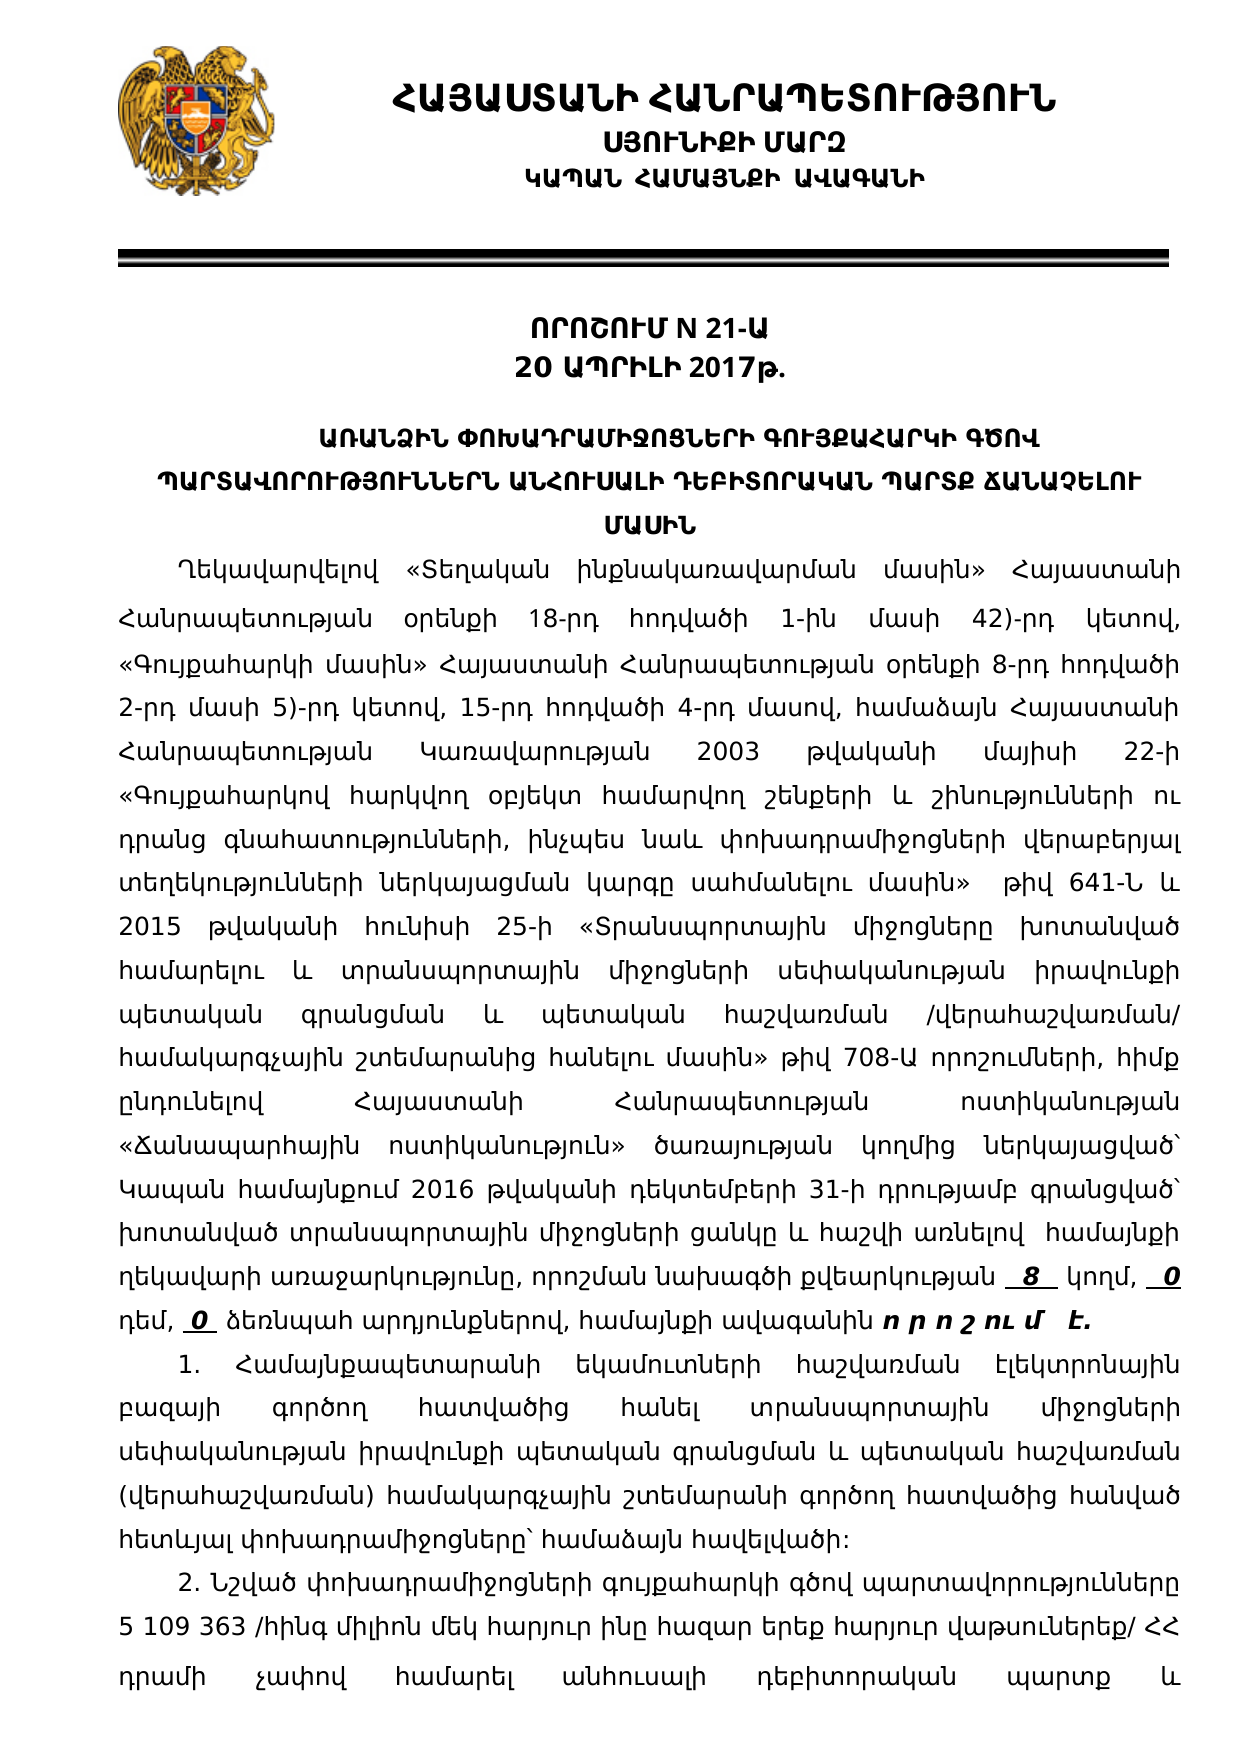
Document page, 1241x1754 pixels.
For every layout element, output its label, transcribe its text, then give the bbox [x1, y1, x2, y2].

picture [118, 249, 1169, 267]
table_header ՀԱՅԱՍՏԱՆԻ ՀԱՆՐԱՊԵՏՈՒԹՅՈՒՆ ՍՅՈՒՆԻՔԻ ՄԱՐԶ ԿԱՊԱՆ ՀԱՄԱՅՆՔԻ ԱՎԱԳԱՆԻ [280, 44, 1169, 222]
text 1. Համայնքապետարանի եկամուտների հաշվառման էլեկտրոնային բազայի գործող հատվածից հանել տրանսպորտային միջոցների սեփականության իրավունքի պետական գրանցման և պետական հաշվառման (վերահաշվառման) համակարգչային շտեմարանի գործող հատվածից հանված հետևյալ փոխադրամիջոցները՝ համաձայն հավելվածի: [118, 1350, 1181, 1554]
text ԱՌԱՆՁԻՆ ՓՈԽԱԴՐԱՄԻՋՈՑՆԵՐԻ ԳՈՒՅՔԱՀԱՐԿԻ ԳԾՈՎ ՊԱՐՏԱՎՈՐՈՒԹՅՈՒՆՆԵՐՆ ԱՆՀՈՒՍԱԼԻ ԴԵԲԻՏՈՐԱԿԱՆ ՊԱՐՏՔ ՃԱՆԱՉԵԼՈՒ ՄԱՍԻՆ [118, 424, 1181, 540]
text ՈՐՈՇՈՒՄ N 21-Ա 20 ԱՊՐԻԼԻ 2017թ. [118, 309, 1181, 385]
text Ղեկավարվելով «Տեղական ինքնակառավարման մասին» Հայաստանի Հանրապետության օրենքի 18-րդ հոդվածի 1-ին մասի 42)-րդ կետով, «Գույքահարկի մասին» Հայաստանի Հանրապետության օրենքի 8-րդ հոդվածի 2-րդ մասի 5)-րդ կետով, 15-րդ հոդվածի 4-րդ մասով, համաձայն Հայաստանի Հանրապետության Կառավարության 2003 թվականի մայիսի 22-ի «Գույքահարկով հարկվող օբյեկտ համարվող շենքերի և շինությունների ու դրանց գնահատությունների, ինչպես նաև փոխադրամիջոցների վերաբերյալ տեղեկությունների ներկայացման կարգը սահմանելու մասին» թիվ 641-Ն և 2015 թվականի հունիսի 25-ի «Տրանսպորտային միջոցները խոտանված համարելու և տրանսպորտային միջոցների սեփականության իրավունքի պետական գրանցման և պետական հաշվառման /վերահաշվառման/ համակարգչային շտեմարանից հանելու մասին» թիվ 708-Ա որոշումների, հիմք ընդունելով Հայաստանի Հանրապետության ոստիկանության «Ճանապարհային ոստիկանություն» ծառայության կողմից ներկայացված՝ Կապան համայնքում 2016 թվականի դեկտեմբերի 31-ի դրությամբ գրանցված՝ խոտանված տրանսպորտային միջոցների ցանկը և հաշվի առնելով համայնքի ղեկավարի առաջարկությունը, որոշման նախագծի քվեարկության 8 կողմ, 0 դեմ, 0 ձեռնպահ արդյունքներով, համայնքի ավագանին ո ր ո շ ու մ է. [118, 555, 1181, 1335]
table_header [117, 44, 280, 222]
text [118, 1568, 1181, 1692]
table_cell [117, 222, 1169, 279]
picture [118, 46, 275, 196]
